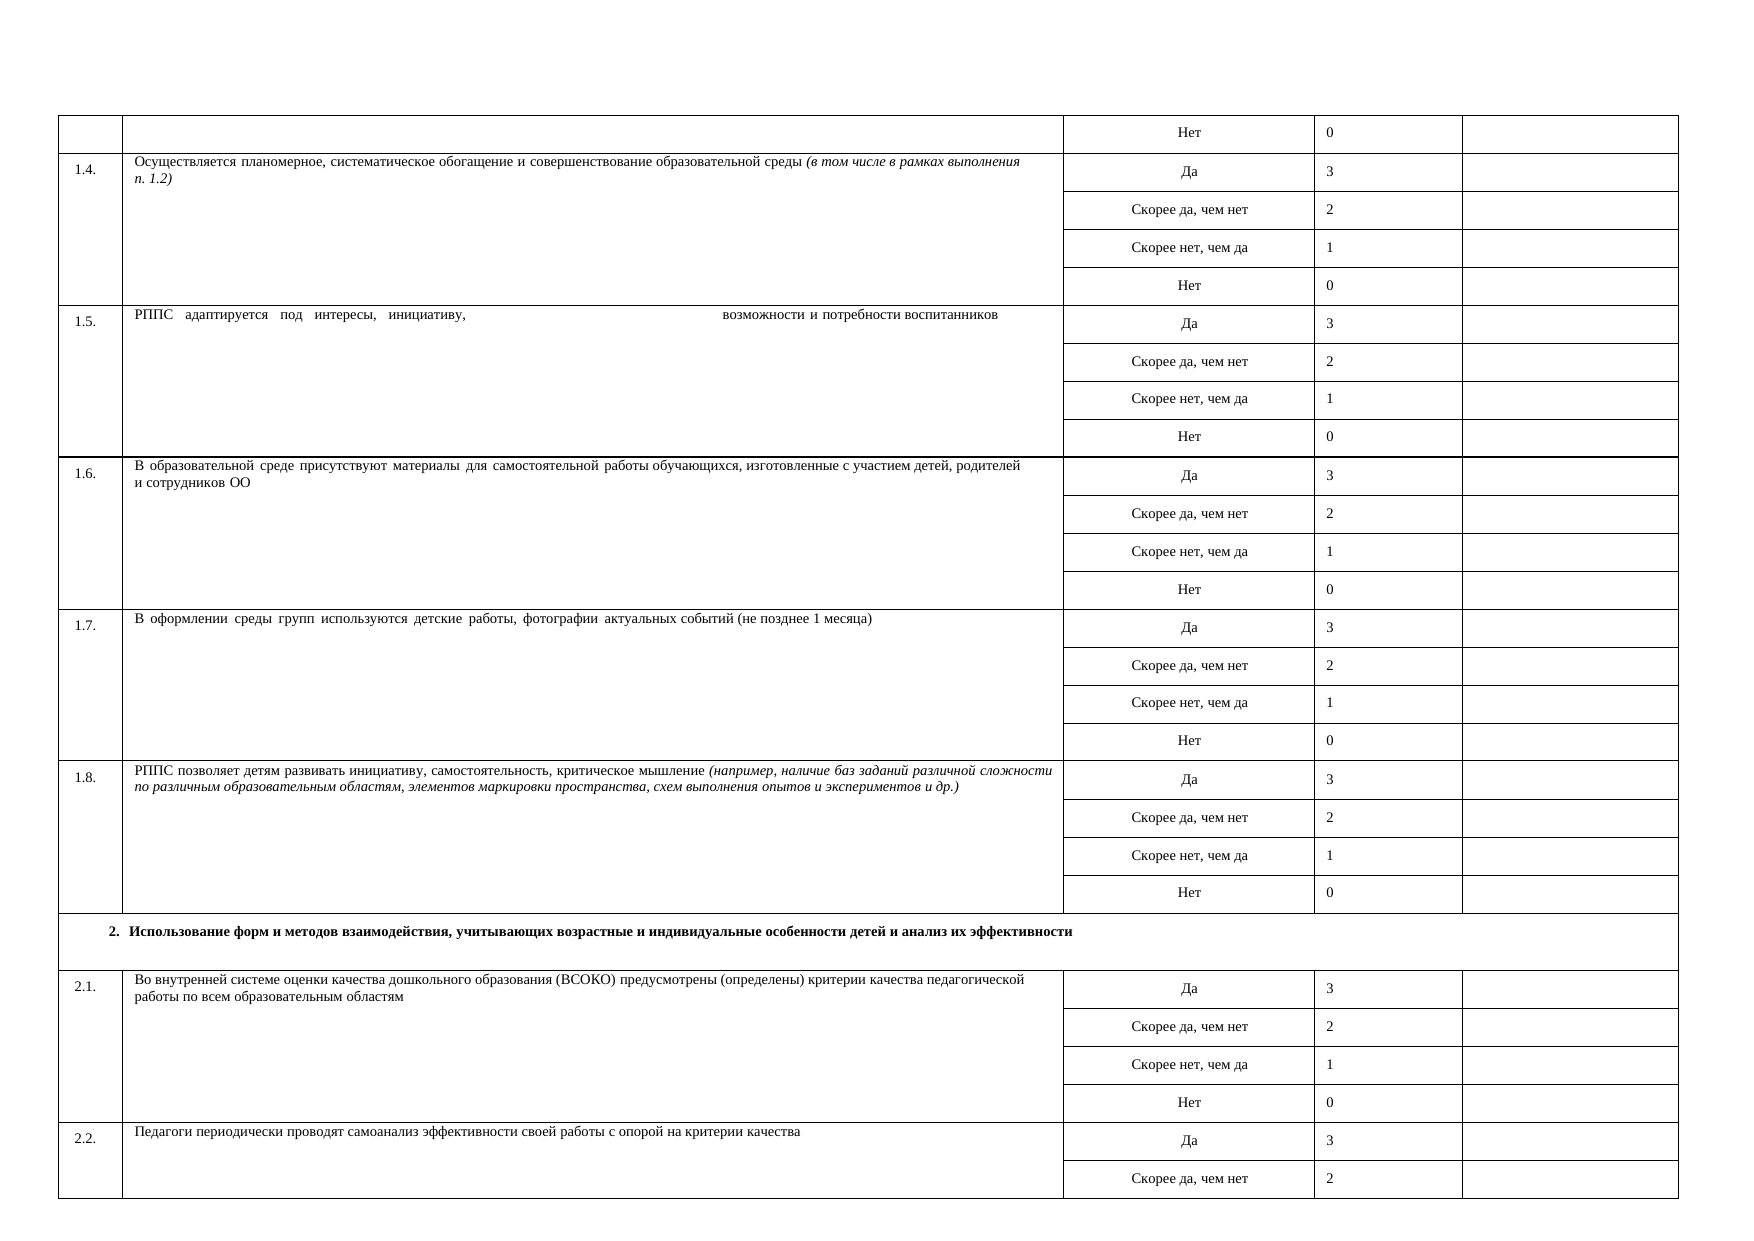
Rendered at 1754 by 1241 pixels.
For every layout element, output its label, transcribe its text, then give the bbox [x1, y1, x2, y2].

table_cell Нет [1064, 724, 1314, 760]
table_cell Скорее нет, чем да [1064, 382, 1314, 418]
table_cell [1463, 116, 1678, 152]
table_cell 0 [1315, 116, 1462, 152]
table_cell Скорее нет, чем да [1064, 534, 1314, 571]
table_cell 2.1. [59, 971, 122, 1122]
table_cell [1463, 192, 1678, 229]
table_cell Да [1064, 761, 1314, 799]
table_cell [1463, 724, 1678, 760]
table_cell 3 [1315, 971, 1462, 1008]
table_cell В оформлении среды групп используются детские работы, фотографии актуальных событий (не позднее 1 месяца) [123, 610, 1063, 760]
table_cell 3 [1315, 761, 1462, 799]
table_cell [1463, 1123, 1678, 1160]
table_cell [1463, 572, 1678, 609]
table_cell [1463, 800, 1678, 837]
table_cell [1463, 534, 1678, 571]
table_cell 2 [1315, 1161, 1462, 1198]
table_cell 0 [1315, 268, 1462, 305]
table_cell Осуществляется планомерное, систематическое обогащение и совершенствование образовательной среды (в том числе в рамках выполнения п. 1.2) [123, 154, 1063, 305]
table_cell [1463, 761, 1678, 799]
table_cell 1.8. [59, 761, 122, 912]
table_cell Педагоги периодически проводят самоанализ эффективности своей работы с опорой на критерии качества [123, 1123, 1063, 1198]
table_cell [1463, 458, 1678, 495]
table_cell Нет [1064, 1085, 1314, 1122]
table_cell [1463, 382, 1678, 418]
table_cell 0 [1315, 724, 1462, 760]
table_cell 2 [1315, 344, 1462, 381]
table_cell Да [1064, 971, 1314, 1008]
table_cell [1463, 838, 1678, 874]
table_cell Скорее да, чем нет [1064, 1009, 1314, 1046]
table_cell Скорее да, чем нет [1064, 648, 1314, 684]
table_cell [1463, 268, 1678, 305]
table_cell [1463, 686, 1678, 722]
table_cell [1463, 610, 1678, 647]
table_cell 1.7. [59, 610, 122, 760]
table_cell [1463, 306, 1678, 343]
table_cell Нет [1064, 876, 1314, 912]
table_cell 3 [1315, 610, 1462, 647]
table_cell 1 [1315, 534, 1462, 571]
table_cell [1463, 420, 1678, 456]
table_cell В образовательной среде присутствуют материалы для самостоятельной работы обучающихся, изготовленные с участием детей, родителей и сотрудников ОО [123, 458, 1063, 609]
table_cell 2 [1315, 1009, 1462, 1046]
table_cell Нет [1064, 268, 1314, 305]
table_cell Нет [1064, 116, 1314, 152]
table_cell 0 [1315, 572, 1462, 609]
table_cell 2 [1315, 496, 1462, 533]
table_cell [1463, 154, 1678, 191]
table_cell Скорее да, чем нет [1064, 800, 1314, 837]
table_cell 2.2. [59, 1123, 122, 1198]
table_cell 2 [1315, 648, 1462, 684]
table_cell 0 [1315, 876, 1462, 912]
table_cell 0 [1315, 1085, 1462, 1122]
table_cell Скорее да, чем нет [1064, 496, 1314, 533]
table_cell Скорее нет, чем да [1064, 686, 1314, 722]
table_cell РППС позволяет детям развивать инициативу, самостоятельность, критическое мышление (например, наличие баз заданий различной сложности по различным образовательным областям, элементов маркировки пространства, схем выполнения опытов и экспериментов и др.) [123, 761, 1063, 912]
table_cell 1.5. [59, 306, 122, 456]
table_cell Во внутренней системе оценки качества дошкольного образования (ВСОКО) предусмотрены (определены) критерии качества педагогической работы по всем образовательным областям [123, 971, 1063, 1122]
table_cell 3 [1315, 154, 1462, 191]
table_cell Нет [1064, 572, 1314, 609]
table_cell 0 [1315, 420, 1462, 456]
table_cell [1463, 1047, 1678, 1084]
table_cell 3 [1315, 306, 1462, 343]
table_cell 1 [1315, 382, 1462, 418]
table_cell [1463, 1161, 1678, 1198]
table_cell [1463, 971, 1678, 1008]
table_cell Скорее да, чем нет [1064, 192, 1314, 229]
table_cell Скорее нет, чем да [1064, 838, 1314, 874]
table_cell 1.4. [59, 154, 122, 305]
table_cell 2 [1315, 800, 1462, 837]
table_cell Да [1064, 154, 1314, 191]
table_cell РППС адаптируется под интересы, инициативу, возможности и потребности воспитанников [123, 306, 1063, 456]
table_cell 2. Использование форм и методов взаимодействия, учитывающих возрастные и индивидуальные особенности детей и анализ их эффективности [59, 914, 1678, 970]
table_cell [1463, 496, 1678, 533]
table_cell Нет [1064, 420, 1314, 456]
table_cell Да [1064, 1123, 1314, 1160]
table_cell [1463, 230, 1678, 267]
table_cell 2 [1315, 192, 1462, 229]
table_cell 3 [1315, 458, 1462, 495]
table_cell [1463, 1085, 1678, 1122]
table_cell Скорее нет, чем да [1064, 230, 1314, 267]
table_cell Да [1064, 306, 1314, 343]
table_cell 1 [1315, 1047, 1462, 1084]
table_cell Скорее да, чем нет [1064, 344, 1314, 381]
table_cell Скорее да, чем нет [1064, 1161, 1314, 1198]
table_cell [1463, 876, 1678, 912]
table_cell Да [1064, 610, 1314, 647]
table_cell 1 [1315, 838, 1462, 874]
table_cell [1463, 1009, 1678, 1046]
table_cell 1 [1315, 230, 1462, 267]
table_cell 1 [1315, 686, 1462, 722]
table_cell 3 [1315, 1123, 1462, 1160]
table_cell [1463, 648, 1678, 684]
table_cell Скорее нет, чем да [1064, 1047, 1314, 1084]
table_cell 1.6. [59, 458, 122, 609]
table_cell [1463, 344, 1678, 381]
table_cell Да [1064, 458, 1314, 495]
